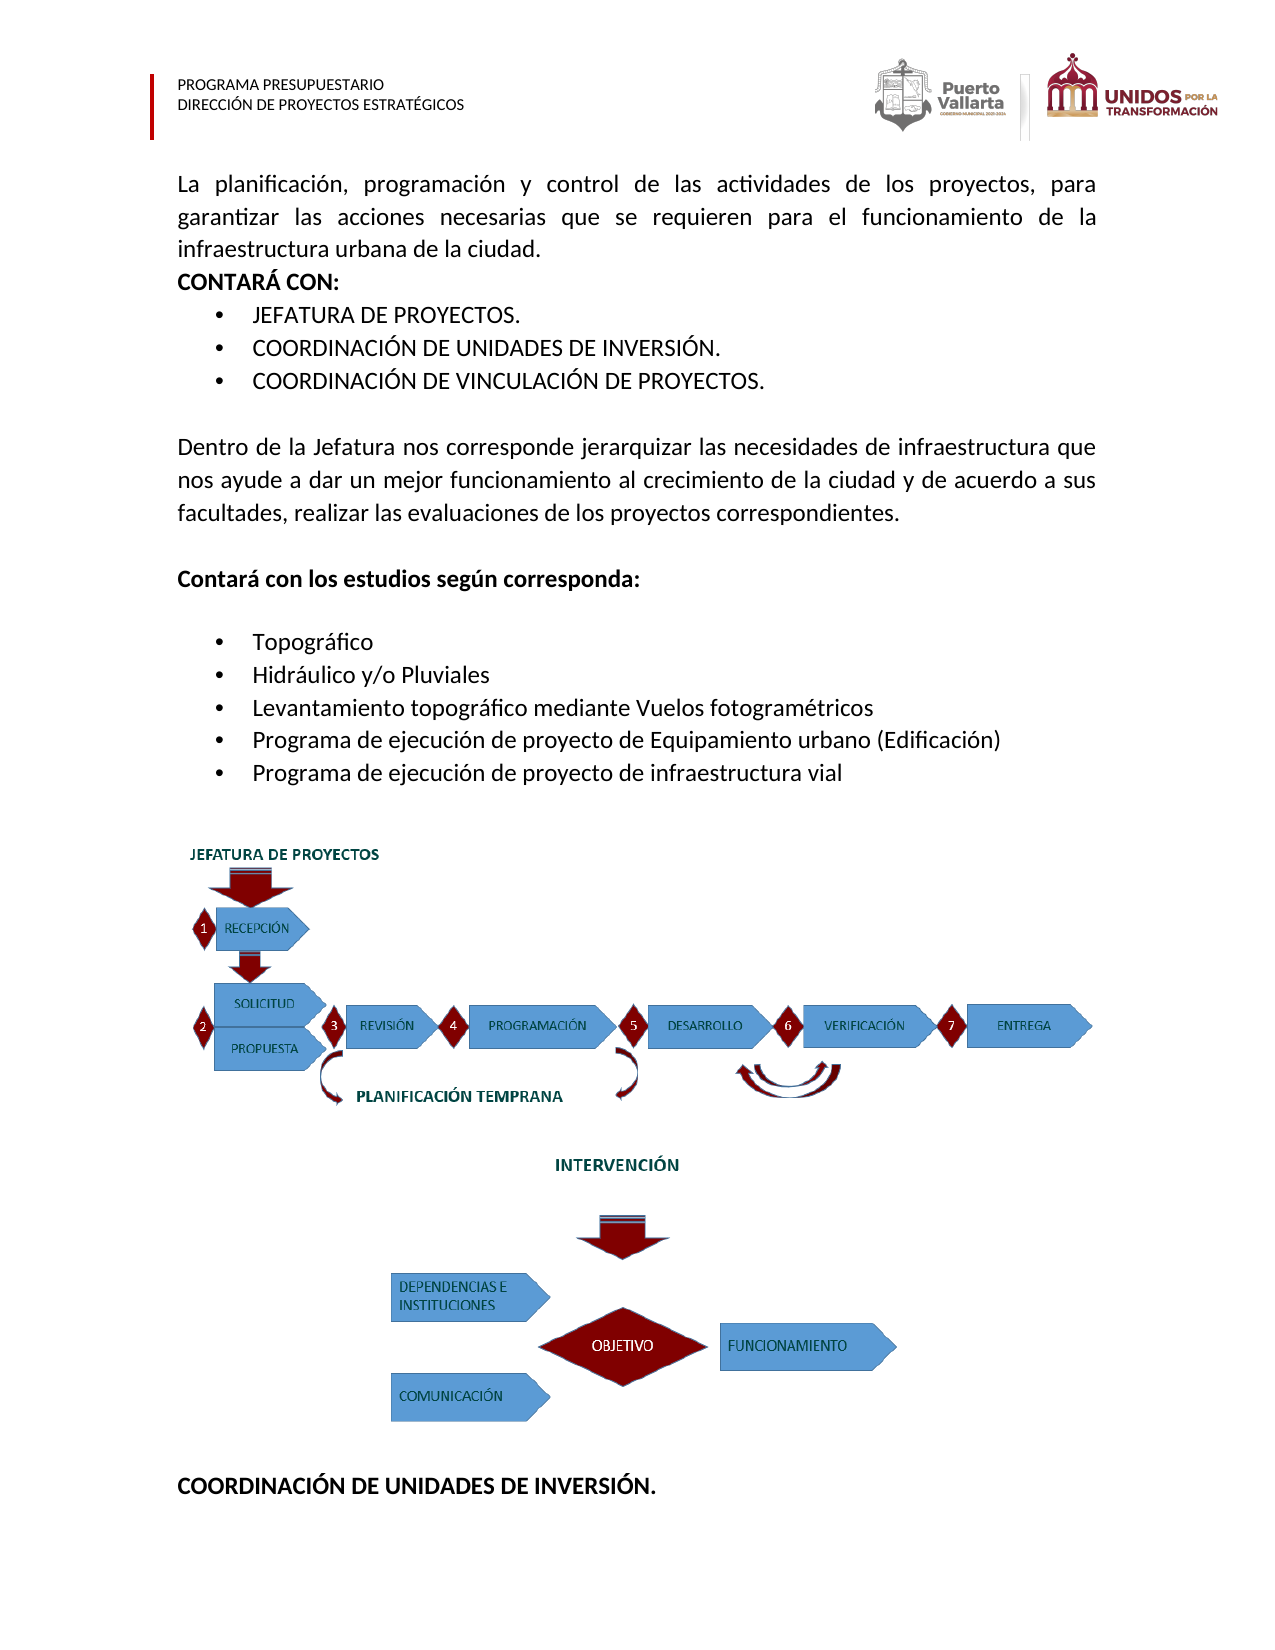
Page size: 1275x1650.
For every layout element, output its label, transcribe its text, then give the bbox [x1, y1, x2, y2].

text COORDINACIÓN DE UNIDADES DE INVERSIÓN. [177, 1441, 1098, 1501]
list Programa de ejecución de proyecto de infraestructura vial [215, 758, 1098, 788]
list JEFATURA DE PROYECTOS. [215, 299, 1098, 330]
text Contará con los estudios según corresponda: [177, 563, 1098, 593]
text La planificación, programación y control de las actividades de los proyectos, para garantizar las acciones necesarias que se requieren para el funcionamiento de la infraestructura urbana de la ciudad. [177, 168, 1098, 264]
list Hidráulico y/o Pluviales [215, 659, 1098, 689]
list Levantamiento topográfico mediante Vuelos fotogramétricos [215, 692, 1098, 722]
list Programa de ejecución de proyecto de Equipamiento urbano (Edificación) [215, 725, 1098, 755]
picture [177, 840, 1098, 1125]
picture [875, 53, 1218, 141]
text CONTARÁ CON: [177, 267, 1098, 297]
list Topográfico [215, 626, 1098, 656]
text Dentro de la Jefatura nos corresponde jerarquizar las necesidades de infraestructura que nos ayude a dar un mejor funcionamiento al crecimiento de la ciudad y de acuerdo a sus facultades, realizar las evaluaciones de los proyectos correspondientes. [177, 431, 1098, 527]
picture [338, 1142, 937, 1449]
list COORDINACIÓN DE UNIDADES DE INVERSIÓN. [215, 332, 1098, 363]
list COORDINACIÓN DE VINCULACIÓN DE PROYECTOS. [215, 365, 1098, 396]
